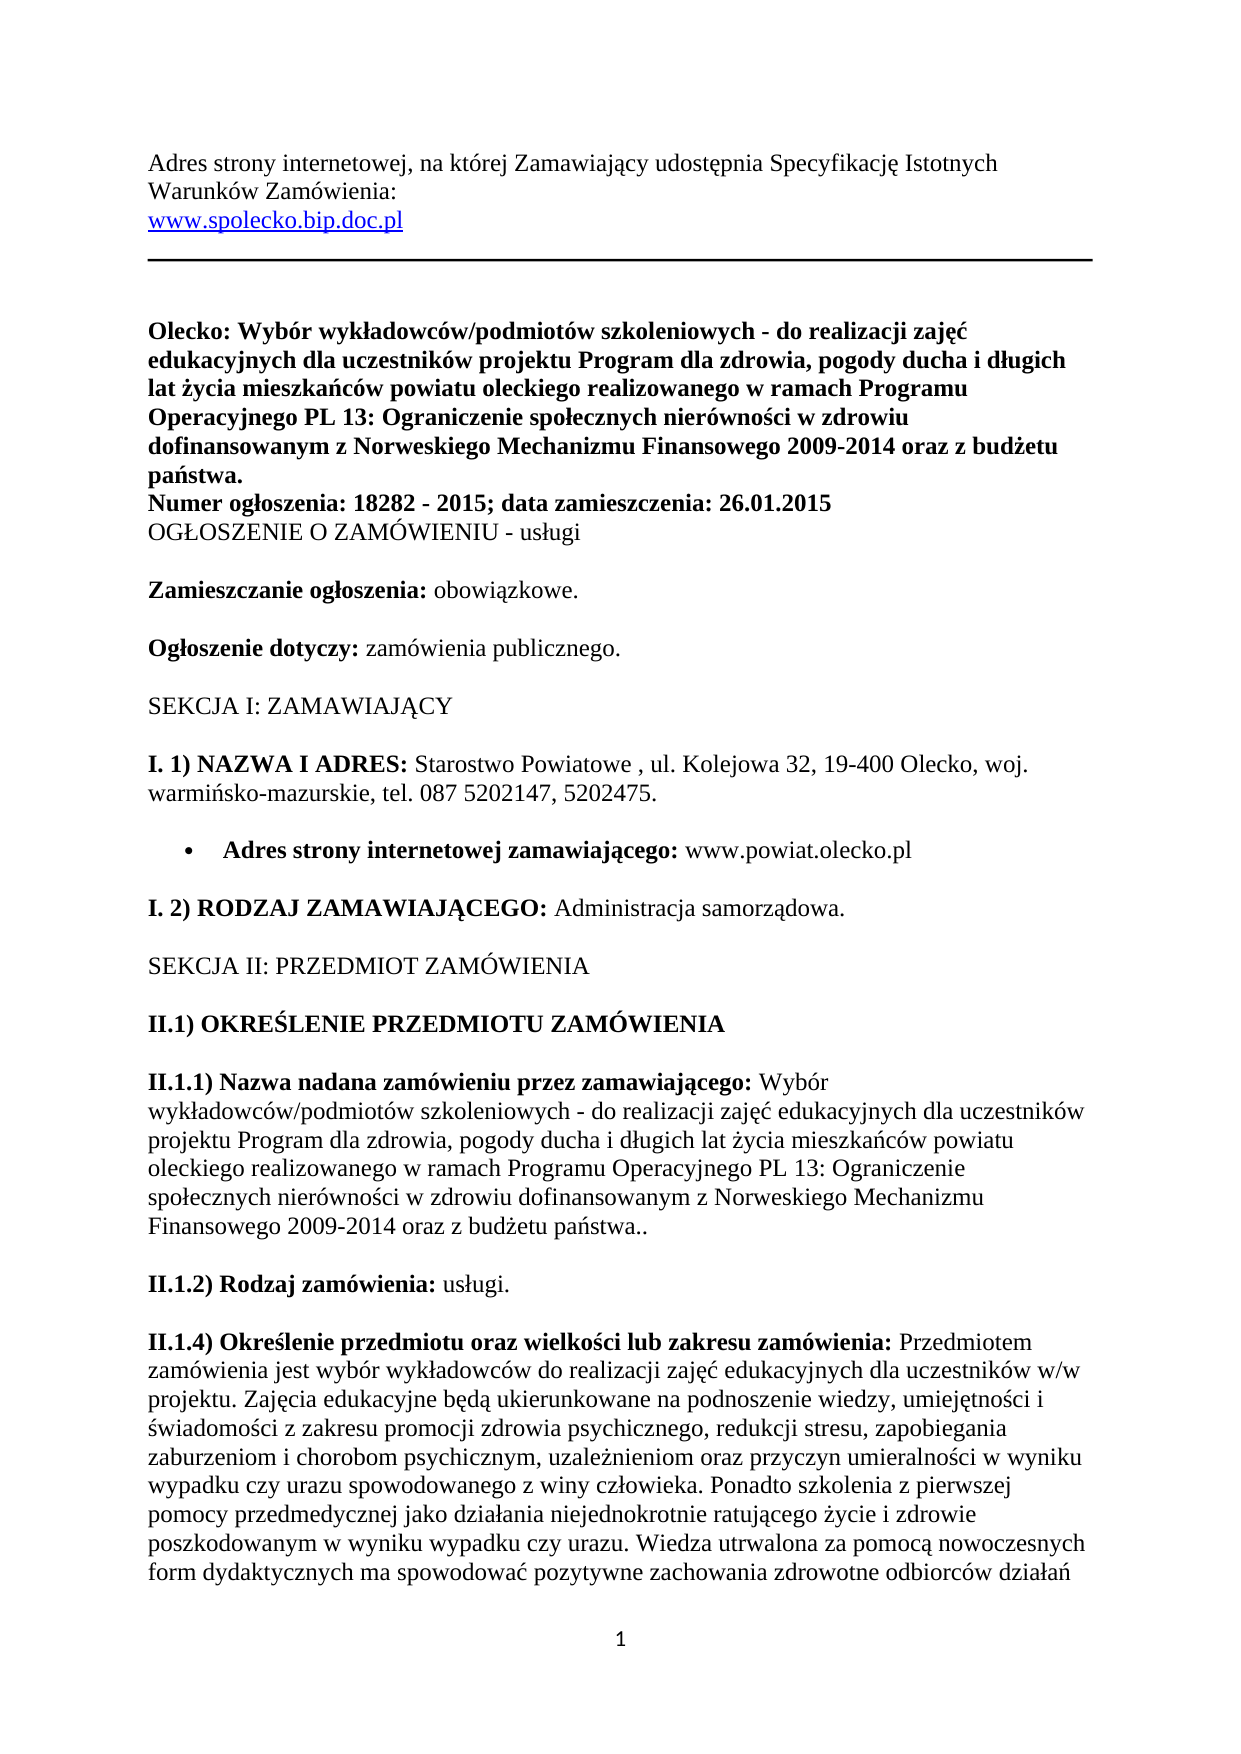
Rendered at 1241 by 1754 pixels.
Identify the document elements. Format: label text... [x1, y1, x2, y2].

text Zamieszczanie ogłoszenia: obowiązkowe. [148, 575, 1093, 604]
text Adres strony internetowej, na której Zamawiający udostępnia Specyfikację Istotnych Warunków Zamówienia: [148, 148, 1093, 205]
text Olecko: Wybór wykładowców/podmiotów szkoleniowych - do realizacji zajęć edukacyjnych dla uczestników projektu Program dla zdrowia, pogody ducha i długich lat życia mieszkańców powiatu oleckiego realizowanego w ramach Programu Operacyjnego PL 13: Ograniczenie społecznych nierówności w zdrowiu dofinansowanym z Norweskiego Mechanizmu Finansowego 2009-2014 oraz z budżetu państwa. Numer ogłoszenia: 18282 - 2015; data zamieszczenia: 26.01.2015 OGŁOSZENIE O ZAMÓWIENIU - usługi [148, 316, 1093, 546]
text SEKCJA I: ZAMAWIAJĄCY [148, 691, 1093, 720]
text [148, 1327, 1093, 1586]
text II.1) OKREŚLENIE PRZEDMIOTU ZAMÓWIENIA [148, 1009, 1093, 1038]
text I. 1) NAZWA I ADRES: Starostwo Powiatowe , ul. Kolejowa 32, 19-400 Olecko, woj. warmińsko-mazurskie, tel. 087 5202147, 5202475. [148, 749, 1093, 806]
text Ogłoszenie dotyczy: zamówienia publicznego. [148, 633, 1093, 662]
text I. 2) RODZAJ ZAMAWIAJĄCEGO: Administracja samorządowa. [148, 893, 1093, 922]
text II.1.1) Nazwa nadana zamówieniu przez zamawiającego: Wybór wykładowców/podmiotów szkoleniowych - do realizacji zajęć edukacyjnych dla uczestników projektu Program dla zdrowia, pogody ducha i długich lat życia mieszkańców powiatu oleckiego realizowanego w ramach Programu Operacyjnego PL 13: Ograniczenie społecznych nierówności w zdrowiu dofinansowanym z Norweskiego Mechanizmu Finansowego 2009-2014 oraz z budżetu państwa.. [148, 1067, 1093, 1240]
list Adres strony internetowej zamawiającego: www.powiat.olecko.pl [185, 836, 1093, 864]
text SEKCJA II: PRZEDMIOT ZAMÓWIENIA [148, 951, 1093, 980]
text www.spolecko.bip.doc.pl [148, 205, 1093, 234]
text II.1.2) Rodzaj zamówienia: usługi. [148, 1269, 1093, 1298]
